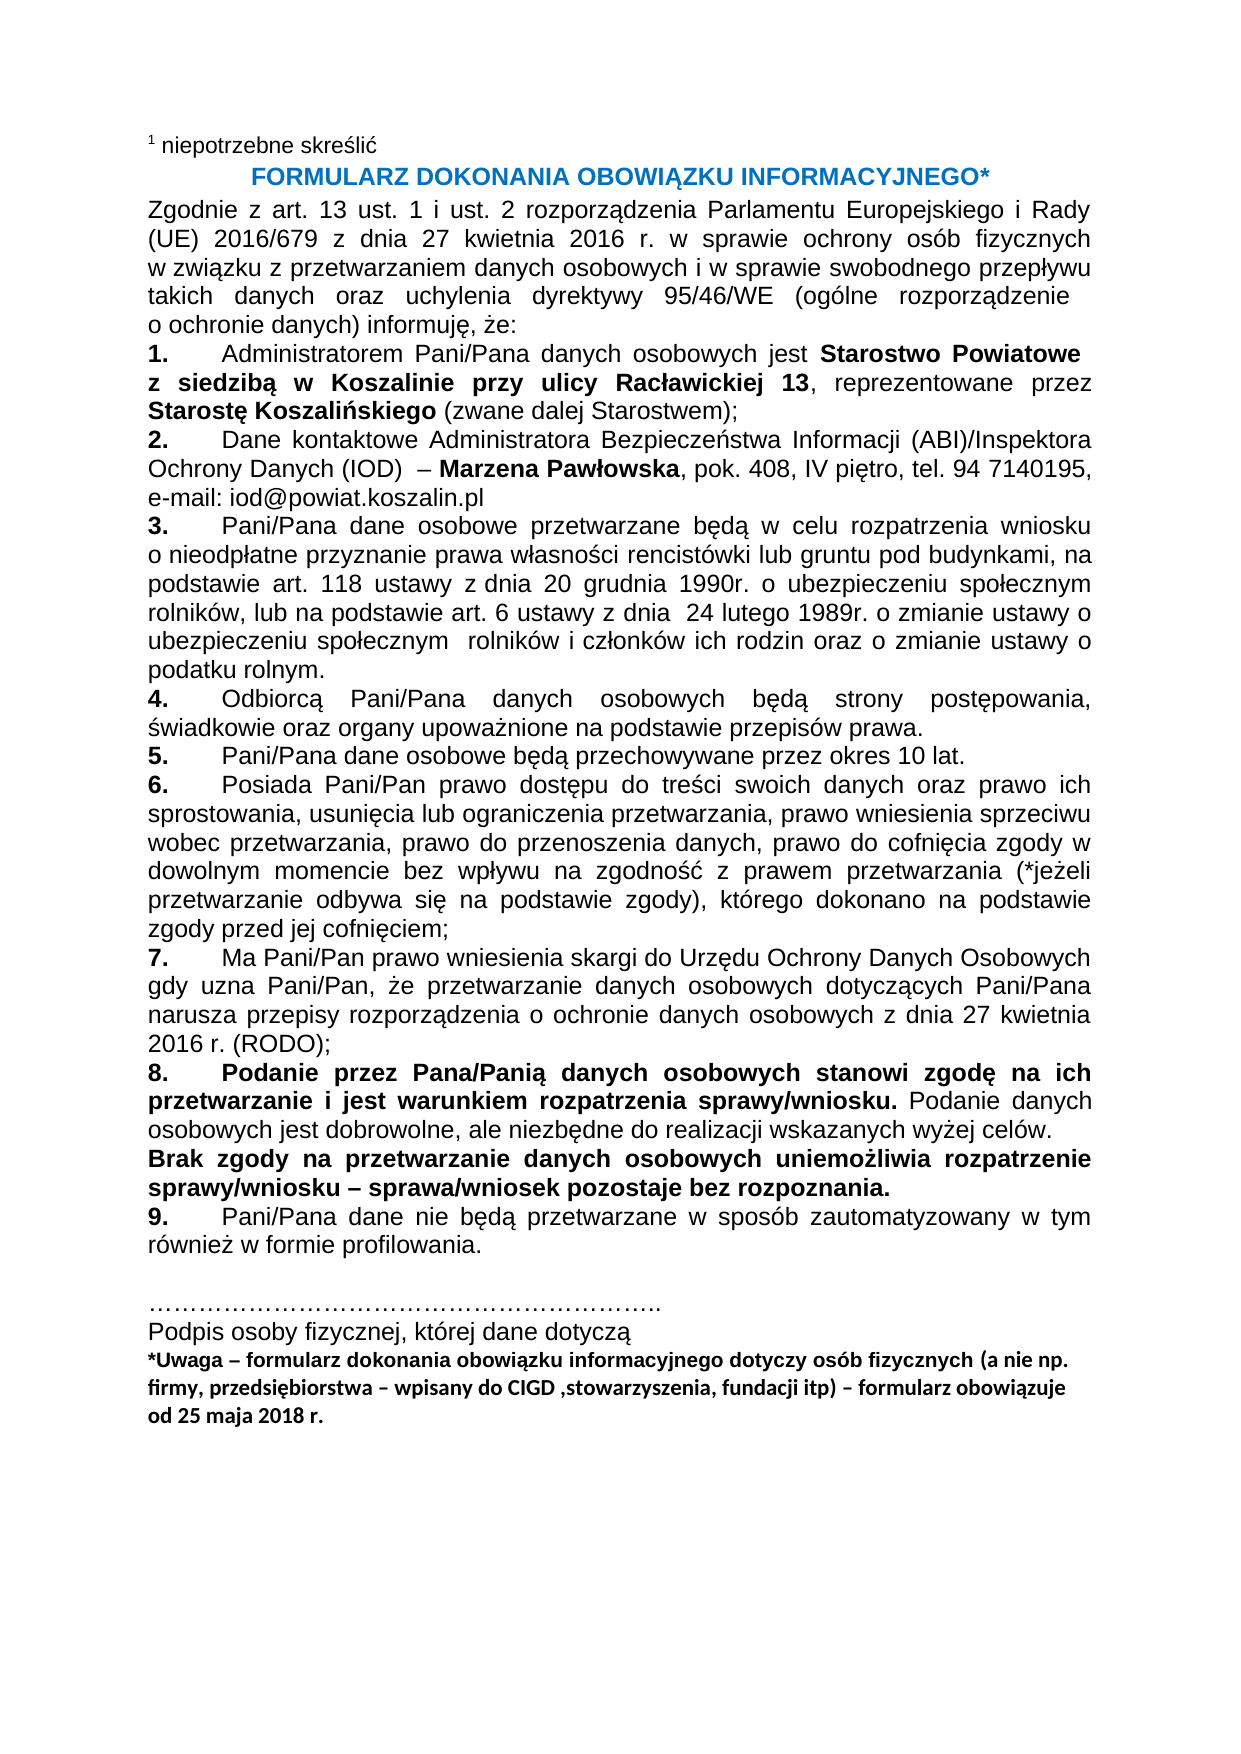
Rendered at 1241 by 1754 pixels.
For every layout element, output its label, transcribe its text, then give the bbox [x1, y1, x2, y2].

text 1. Administratorem Pani/Pana danych osobowych jest Starostwo Powiatowe z siedzibą w Koszalinie przy ulicy Racławickiej 13, reprezentowane przez Starostę Koszalińskiego (zwane dalej Starostwem); [148, 339, 1092, 425]
text 4. Odbiorcą Pani/Pana danych osobowych będą strony postępowania, świadkowie oraz organy upoważnione na podstawie przepisów prawa. [148, 684, 1092, 741]
text Zgodnie z art. 13 ust. 1 i ust. 2 rozporządzenia Parlamentu Europejskiego i Rady (UE) 2016/679 z dnia 27 kwietnia 2016 r. w sprawie ochrony osób fizycznych w związku z przetwarzaniem danych osobowych i w sprawie swobodnego przepływu takich danych oraz uchylenia dyrektywy 95/46/WE (ogólne rozporządzenie o ochronie danych) informuję, że: [148, 195, 1092, 339]
text 1 niepotrzebne skreślić [148, 132, 1092, 158]
text 2. Dane kontaktowe Administratora Bezpieczeństwa Informacji (ABI)/Inspektora Ochrony Danych (IOD) – Marzena Pawłowska, pok. 408, IV piętro, tel. 94 7140195, e-mail: iod@powiat.koszalin.pl [148, 425, 1092, 511]
text 6. Posiada Pani/Pan prawo dostępu do treści swoich danych oraz prawo ich sprostowania, usunięcia lub ograniczenia przetwarzania, prawo wniesienia sprzeciwu wobec przetwarzania, prawo do przenoszenia danych, prawo do cofnięcia zgody w dowolnym momencie bez wpływu na zgodność z prawem przetwarzania (*jeżeli przetwarzanie odbywa się na podstawie zgody), którego dokonano na podstawie zgody przed jej cofnięciem; [148, 770, 1092, 943]
text 8. Podanie przez Pana/Panią danych osobowych stanowi zgodę na ich przetwarzanie i jest warunkiem rozpatrzenia sprawy/wniosku. Podanie danych osobowych jest dobrowolne, ale niezbędne do realizacji wskazanych wyżej celów. [148, 1058, 1092, 1144]
text 9. Pani/Pana dane nie będą przetwarzane w sposób zautomatyzowany w tym również w formie profilowania. [148, 1202, 1092, 1259]
text Brak zgody na przetwarzanie danych osobowych uniemożliwia rozpatrzenie sprawy/wniosku – sprawa/wniosek pozostaje bez rozpoznania. [148, 1144, 1092, 1202]
text 3. Pani/Pana dane osobowe przetwarzane będą w celu rozpatrzenia wniosku o nieodpłatne przyznanie prawa własności rencistówki lub gruntu pod budynkami, na podstawie art. 118 ustawy z dnia 20 grudnia 1990r. o ubezpieczeniu społecznym rolników, lub na podstawie art. 6 ustawy z dnia 24 lutego 1989r. o zmianie ustawy o ubezpieczeniu społecznym rolników i członków ich rodzin oraz o zmianie ustawy o podatku rolnym. [148, 511, 1092, 684]
text Podpis osoby fizycznej, której dane dotyczą [148, 1317, 1092, 1346]
text FORMULARZ DOKONANIA OBOWIĄZKU INFORMACYJNEGO* [148, 162, 1092, 191]
text *Uwaga – formularz dokonania obowiązku informacyjnego dotyczy osób fizycznych (a nie np. firmy, przedsiębiorstwa – wpisany do CIGD ,stowarzyszenia, fundacji itp) – formularz obowiązuje od 25 maja 2018 r. [148, 1346, 1092, 1429]
text …………………………………………………….. [148, 1288, 1092, 1317]
text 5. Pani/Pana dane osobowe będą przechowywane przez okres 10 lat. [148, 741, 1092, 770]
text 7. Ma Pani/Pan prawo wniesienia skargi do Urzędu Ochrony Danych Osobowych gdy uzna Pani/Pan, że przetwarzanie danych osobowych dotyczących Pani/Pana narusza przepisy rozporządzenia o ochronie danych osobowych z dnia 27 kwietnia 2016 r. (RODO); [148, 943, 1092, 1058]
